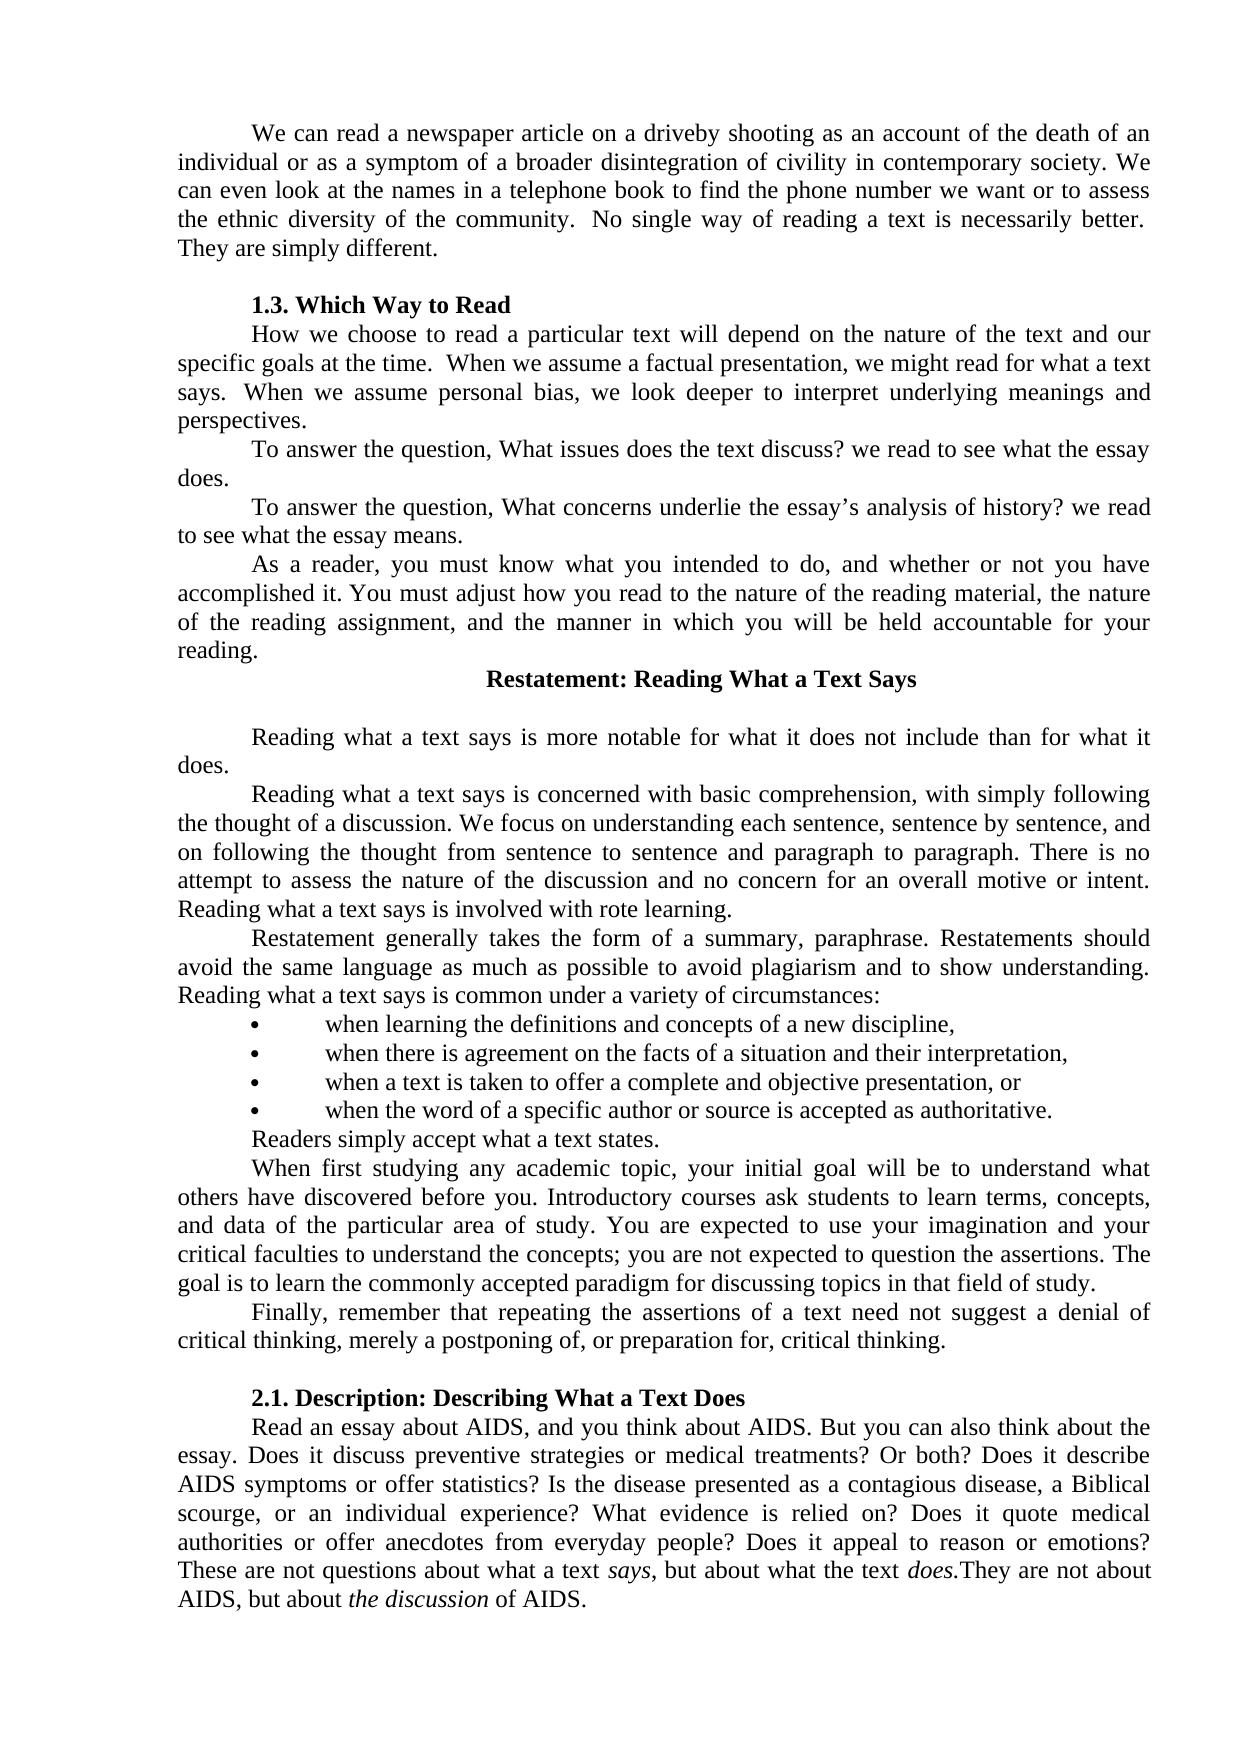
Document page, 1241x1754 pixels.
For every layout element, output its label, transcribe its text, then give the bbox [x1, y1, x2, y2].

text Read an essay about AIDS, and you think about AIDS. But you can also think about the essay. Does it discuss preventive strategies or medical treatments? Or both? Does it describe AIDS symptoms or offer statistics? Is the disease presented as a contagious disease, a Biblical scourge, or an individual experience? What evidence is relied on? Does it quote medical authorities or offer anecdotes from everyday people? Does it appeal to reason or emotions? These are not questions about what a text says, but about what the text does.They are not about AIDS, but about the discussion of AIDS. [177, 1412, 1152, 1613]
list when the word of a specific author or source is accepted as authoritative. [177, 1096, 1152, 1124]
text Readers simply accept what a text states. [177, 1124, 1152, 1153]
subtitle 2.1. Description: Describing What a Text Does [177, 1383, 1152, 1412]
text Finally, remember that repeating the assertions of a text need not suggest a denial of critical thinking, merely a postponing of, or preparation for, critical thinking. [177, 1297, 1152, 1354]
text As a reader, you must know what you intended to do, and whether or not you have accomplished it. You must adjust how you read to the nature of the reading material, the nature of the reading assignment, and the manner in which you will be held accountable for your reading. [177, 549, 1152, 664]
subtitle 1.3. Which Way to Read [177, 291, 1152, 319]
text To answer the question, What concerns underlie the essay’s analysis of history? we read to see what the essay means. [177, 492, 1152, 549]
text Reading what a text says is more notable for what it does not include than for what it does. [177, 722, 1152, 779]
text How we choose to read a particular text will depend on the nature of the text and our specific goals at the time. When we assume a factual presentation, we might read for what a text says. When we assume personal bias, we look deeper to interpret underlying meanings and perspectives. [177, 319, 1152, 434]
text To answer the question, What issues does the text discuss? we read to see what the essay does. [177, 434, 1152, 492]
text Restatement generally takes the form of a summary, paraphrase. Restatements should avoid the same language as much as possible to avoid plagiarism and to show understanding. Reading what a text says is common under a variety of circumstances: [177, 923, 1152, 1009]
text When first studying any academic topic, your initial goal will be to understand what others have discovered before you. Introductory courses ask students to learn terms, concepts, and data of the particular area of study. You are expected to use your imagination and your critical faculties to understand the concepts; you are not expected to question the assertions. The goal is to learn the commonly accepted paradigm for discussing topics in that field of study. [177, 1153, 1152, 1297]
text Reading what a text says is concerned with basic comprehension, with simply following the thought of a discussion. We focus on understanding each sentence, sentence by sentence, and on following the thought from sentence to sentence and paragraph to paragraph. There is no attempt to assess the nature of the discussion and no concern for an overall motive or intent. Reading what a text says is involved with rote learning. [177, 779, 1152, 923]
subtitle Restatement: Reading What a Text Says [177, 664, 1152, 693]
list when learning the definitions and concepts of a new discipline, [177, 1009, 1152, 1038]
text We can read a newspaper article on a driveby shooting as an account of the death of an individual or as a symptom of a broader disintegration of civility in contemporary society. We can even look at the names in a telephone book to find the phone number we want or to assess the ethnic diversity of the community. No single way of reading a text is necessarily better. They are simply different. [177, 118, 1152, 262]
list when there is agreement on the facts of a situation and their interpretation, [177, 1038, 1152, 1067]
list when a text is taken to offer a complete and objective presentation, or [177, 1067, 1152, 1096]
